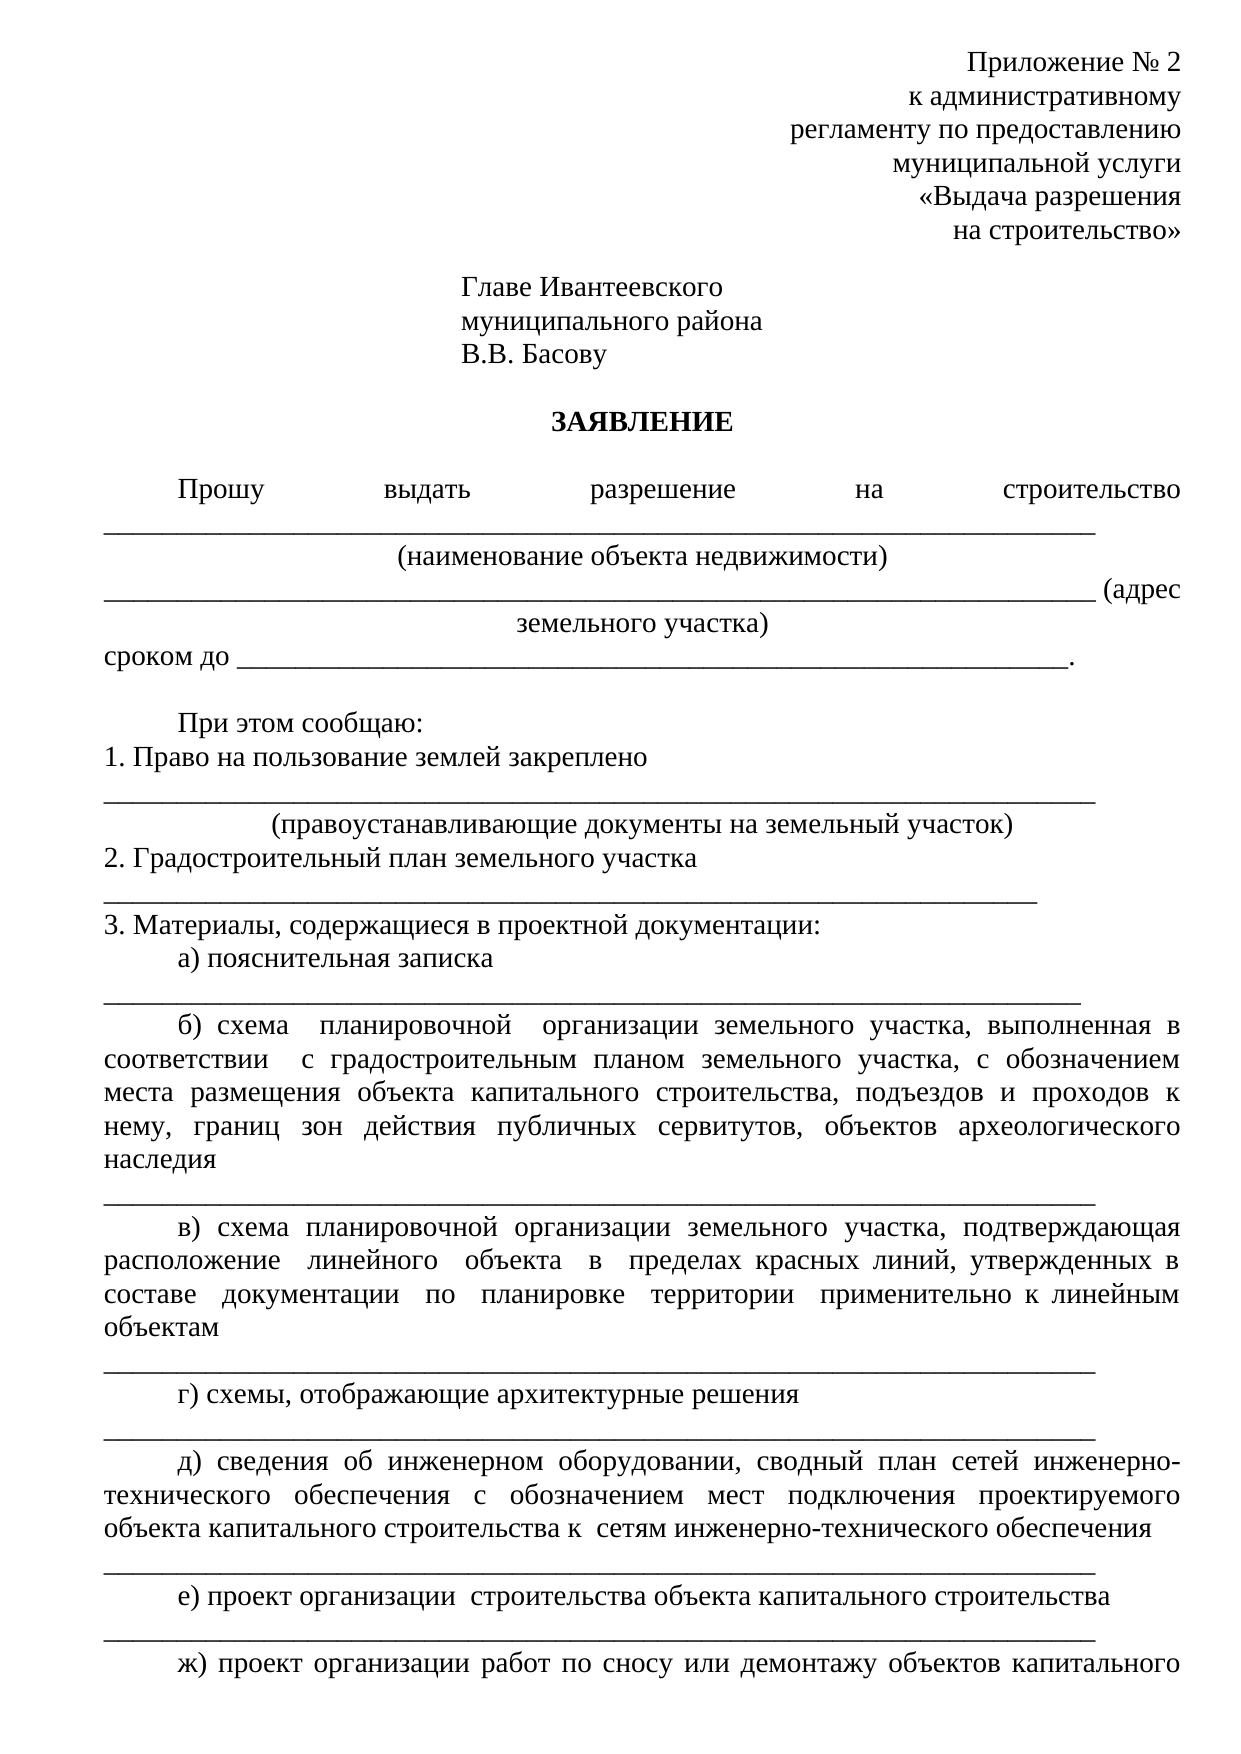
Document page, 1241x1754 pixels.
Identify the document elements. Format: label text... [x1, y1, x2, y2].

text (наименование объекта недвижимости) [103, 538, 1181, 571]
text ____________________________________________________________________ [103, 773, 1181, 806]
text При этом сообщаю: [103, 706, 1181, 739]
text ____________________________________________________________________ (адрес земельного участка) [103, 571, 1181, 638]
text ____________________________________________________________________ [103, 1175, 1181, 1209]
text муниципальной услуги [103, 145, 1181, 178]
text сроком до _________________________________________________________. [103, 638, 1181, 672]
text 1. Право на пользование землей закреплено [103, 739, 1181, 773]
text г) схемы, отображающие архитектурные решения [103, 1376, 1181, 1410]
text е) проект организации строительства объекта капитального строительства [103, 1578, 1181, 1611]
text В.В. Басову [103, 337, 1181, 370]
text к административному [103, 78, 1181, 111]
text регламенту по предоставлению [103, 111, 1181, 145]
text Приложение № 2 [103, 44, 1181, 78]
text Прошу выдать разрешение на строительство ____________________________________________________________________ [103, 471, 1181, 538]
text б) схема планировочной организации земельного участка, выполненная в соответствии с градостроительным планом земельного участка, с обозначением места размещения объекта капитального строительства, подъездов и проходов к нему, границ зон действия публичных сервитутов, объектов археологического наследия [103, 1007, 1181, 1175]
text ___________________________________________________________________ [103, 974, 1181, 1007]
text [103, 1645, 1181, 1678]
text в) схема планировочной организации земельного участка, подтверждающая расположение линейного объекта в пределах красных линий, утвержденных в составе документации по планировке территории применительно к линейным объектам [103, 1209, 1181, 1343]
text на строительство» [103, 212, 1181, 246]
text Главе Ивантеевского [103, 269, 1181, 303]
text ____________________________________________________________________ [103, 1410, 1181, 1443]
text ЗАЯВЛЕНИЕ [103, 404, 1181, 437]
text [103, 1544, 1181, 1578]
text муниципального района [103, 303, 1181, 337]
text а) пояснительная записка [103, 940, 1181, 974]
text ________________________________________________________________ [103, 873, 1181, 907]
text д) сведения об инженерном оборудовании, сводный план сетей инженерно-технического обеспечения с обозначением мест подключения проектируемого объекта капитального строительства к сетям инженерно-технического обеспечения [103, 1443, 1181, 1544]
text ____________________________________________________________________ [103, 1343, 1181, 1376]
text 2. Градостроительный план земельного участка [103, 840, 1181, 873]
text «Выдача разрешения [103, 178, 1181, 212]
text (правоустанавливающие документы на земельный участок) [103, 806, 1181, 840]
text 3. Материалы, содержащиеся в проектной документации: [103, 907, 1181, 940]
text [103, 1611, 1181, 1645]
